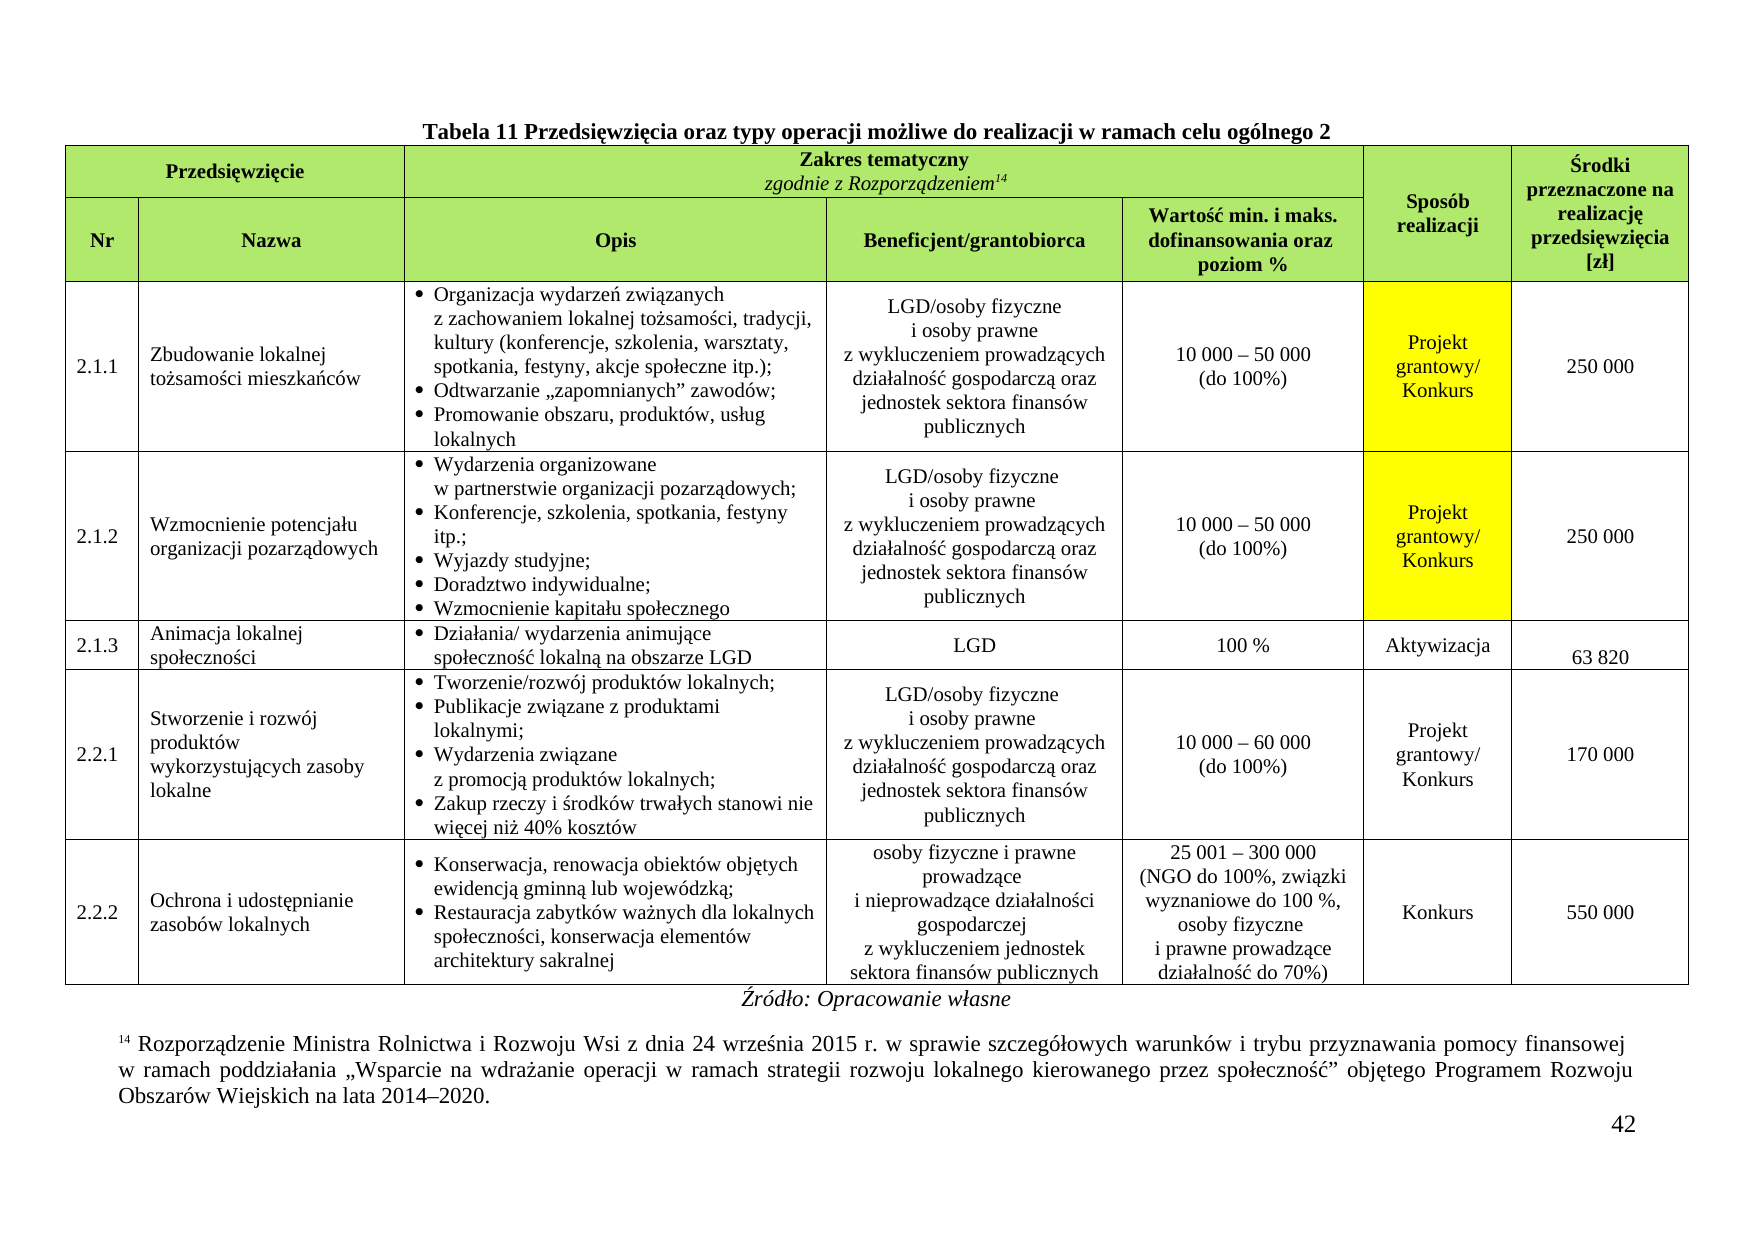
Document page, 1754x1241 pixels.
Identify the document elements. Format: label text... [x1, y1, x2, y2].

table_cell Tworzenie/rozwój produktów lokalnych; Publikacje związane z produktami lokalnymi; Wydarzenia związane z promocją produktów lokalnych; Zakup rzeczy i środków trwałych stanowi nie więcej niż 40% kosztów [405, 670, 826, 839]
table_header Środki przeznaczone na realizację przedsięwzięcia [zł] [1512, 146, 1688, 281]
table_cell 2.2.2 [66, 840, 138, 984]
table_cell Wydarzenia organizowane w partnerstwie organizacji pozarządowych; Konferencje, szkolenia, spotkania, festyny itp.; Wyjazdy studyjne; Doradztwo indywidualne; Wzmocnienie kapitału społecznego [405, 452, 826, 620]
table_cell 2.1.3 [66, 621, 138, 669]
table_cell Konserwacja, renowacja obiektów objętych ewidencją gminną lub wojewódzką; Restauracja zabytków ważnych dla lokalnych społeczności, konserwacja elementów architektury sakralnej [405, 840, 826, 984]
table_cell 250 000 [1512, 452, 1688, 620]
table_cell Projekt grantowy/ Konkurs [1364, 282, 1511, 451]
table_cell LGD/osoby fizyczne i osoby prawne z wykluczeniem prowadzących działalność gospodarczą oraz jednostek sektora finansów publicznych [827, 670, 1122, 839]
table_cell Projekt grantowy/ Konkurs [1364, 452, 1511, 620]
table_cell 10 000 – 50 000 (do 100%) [1123, 282, 1363, 451]
table_header Sposób realizacji [1364, 146, 1511, 281]
table_cell Animacja lokalnej społeczności [139, 621, 404, 669]
table_cell 250 000 [1512, 282, 1688, 451]
table_cell Aktywizacja [1364, 621, 1511, 669]
table_header Zakres tematyczny zgodnie z Rozporządzeniem [405, 146, 1363, 197]
table_cell Zbudowanie lokalnej tożsamości mieszkańców [139, 282, 404, 451]
table_cell Wartość min. i maks. dofinansowania oraz poziom % [1123, 198, 1363, 281]
table_cell Beneficjent/grantobiorca [827, 198, 1122, 281]
table_cell Wzmocnienie potencjału organizacji pozarządowych [139, 452, 404, 620]
table_cell 550 000 [1512, 840, 1688, 984]
table_cell Stworzenie i rozwój produktów wykorzystujących zasoby lokalne [139, 670, 404, 839]
table_cell 2.1.1 [66, 282, 138, 451]
table_cell 10 000 – 50 000 (do 100%) [1123, 452, 1363, 620]
table_cell 63 820 [1512, 621, 1688, 669]
table_cell Opis [405, 198, 826, 281]
table_cell osoby fizyczne i prawne prowadzące i nieprowadzące działalności gospodarczej z wykluczeniem jednostek sektora finansów publicznych [827, 840, 1122, 984]
table_cell 100 % [1123, 621, 1363, 669]
table_cell Organizacja wydarzeń związanych z zachowaniem lokalnej tożsamości, tradycji, kultury (konferencje, szkolenia, warsztaty, spotkania, festyny, akcje społeczne itp.); Odtwarzanie „zapomnianych” zawodów; Promowanie obszaru, produktów, usług lokalnych [405, 282, 826, 451]
table_cell LGD [827, 621, 1122, 669]
table_cell LGD/osoby fizyczne i osoby prawne z wykluczeniem prowadzących działalność gospodarczą oraz jednostek sektora finansów publicznych [827, 282, 1122, 451]
text Źródło: Opracowanie własne [118, 985, 1636, 1011]
table_cell LGD/osoby fizyczne i osoby prawne z wykluczeniem prowadzących działalność gospodarczą oraz jednostek sektora finansów publicznych [827, 452, 1122, 620]
table_cell 10 000 – 60 000 (do 100%) [1123, 670, 1363, 839]
table_cell Konkurs [1364, 840, 1511, 984]
table_cell 170 000 [1512, 670, 1688, 839]
table_cell Projekt grantowy/ Konkurs [1364, 670, 1511, 839]
table_cell Działania/ wydarzenia animujące społeczność lokalną na obszarze LGD [405, 621, 826, 669]
table_cell Nazwa [139, 198, 404, 281]
text Tabela 11 Przedsięwzięcia oraz typy operacji możliwe do realizacji w ramach celu ogólnego 2 [118, 118, 1636, 144]
table_cell Ochrona i udostępnianie zasobów lokalnych [139, 840, 404, 984]
table_header Przedsięwzięcie [66, 146, 404, 197]
table_cell 2.2.1 [66, 670, 138, 839]
table_cell Nr [66, 198, 138, 281]
table_cell 2.1.2 [66, 452, 138, 620]
table_cell 25 001 – 300 000 (NGO do 100%, związki wyznaniowe do 100 %, osoby fizyczne i prawne prowadzące działalność do 70%) [1123, 840, 1363, 984]
